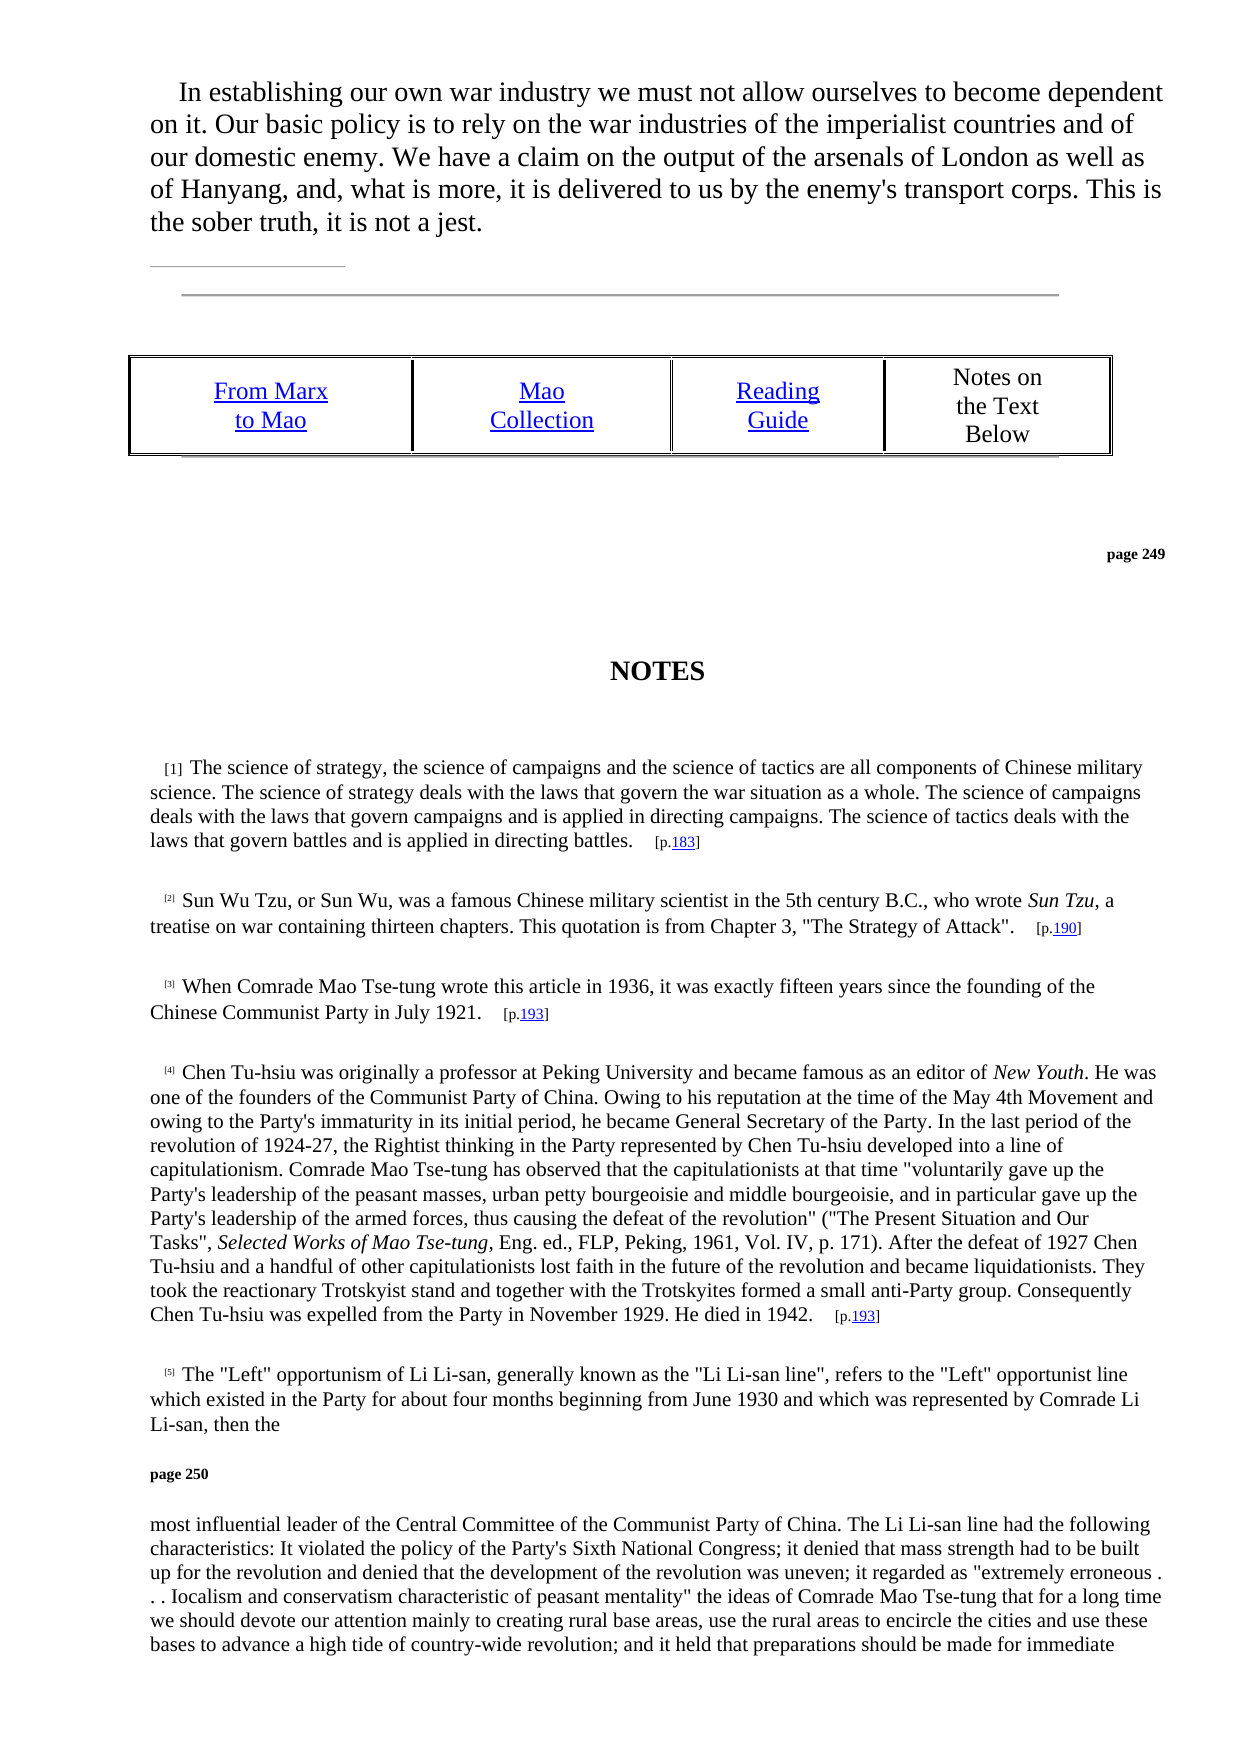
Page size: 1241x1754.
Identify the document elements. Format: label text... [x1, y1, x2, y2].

text In establishing our own war industry we must not allow ourselves to become dependent on it. Our basic policy is to rely on the war industries of the imperialist countries and of our domestic enemy. We have a claim on the output of the arsenals of London as well as of Hanyang, and, what is more, it is delivered to us by the enemy's transport corps. This is the sober truth, it is not a jest. [150, 75, 1165, 237]
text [150, 1512, 1165, 1656]
text page 249 [150, 545, 1165, 563]
text [5] The "Left" opportunism of Li Li-san, generally known as the "Li Li-san line", refers to the "Left" opportunist line which existed in the Party for about four months beginning from June 1930 and which was represented by Comrade Li Li-san, then the [150, 1355, 1165, 1436]
text NOTES [150, 654, 1165, 686]
table_header Reading Guide [671, 356, 884, 452]
table_header Mao Collection [412, 358, 671, 452]
text [4] Chen Tu-hsiu was originally a professor at Peking University and became famous as an editor of New Youth. He was one of the founders of the Communist Party of China. Owing to his reputation at the time of the May 4th Movement and owing to the Party's immaturity in its initial period, he became General Secretary of the Party. In the last period of the revolution of 1924-27, the Rightist thinking in the Party represented by Chen Tu-hsiu developed into a line of capitulationism. Comrade Mao Tse-tung has observed that the capitulationists at that time "voluntarily gave up the Party's leadership of the peasant masses, urban petty bourgeoisie and middle bourgeoisie, and in particular gave up the Party's leadership of the armed forces, thus causing the defeat of the revolution" ("The Present Situation and Our Tasks", Selected Works of Mao Tse-tung, Eng. ed., FLP, Peking, 1961, Vol. IV, p. 171). After the defeat of 1927 Chen Tu-hsiu and a handful of other capitulationists lost faith in the future of the revolution and became liquidationists. They took the reactionary Trotskyist stand and together with the Trotskyites formed a small anti-Party group. Consequently Chen Tu-hsiu was expelled from the Party in November 1929. He died in 1942. [p.193] [150, 1053, 1165, 1326]
table_header Notes on the Text Below [884, 358, 1109, 452]
table_header From Marx to Mao [131, 356, 412, 452]
text [1] The science of strategy, the science of campaigns and the science of tactics are all components of Chinese military science. The science of strategy deals with the laws that govern the war situation as a whole. The science of campaigns deals with the laws that govern campaigns and is applied in directing campaigns. The science of tactics deals with the laws that govern battles and is applied in directing battles. [p.183] [150, 748, 1165, 852]
text [2] Sun Wu Tzu, or Sun Wu, was a famous Chinese military scientist in the 5th century B.C., who wrote Sun Tzu, a treatise on war containing thirteen chapters. This quotation is from Chapter 3, "The Strategy of Attack". [p.190] [150, 882, 1165, 938]
text [3] When Comrade Mao Tse-tung wrote this article in 1936, it was exactly fifteen years since the founding of the Chinese Communist Party in July 1921. [p.193] [150, 967, 1165, 1024]
text page 250 [150, 1465, 1165, 1483]
